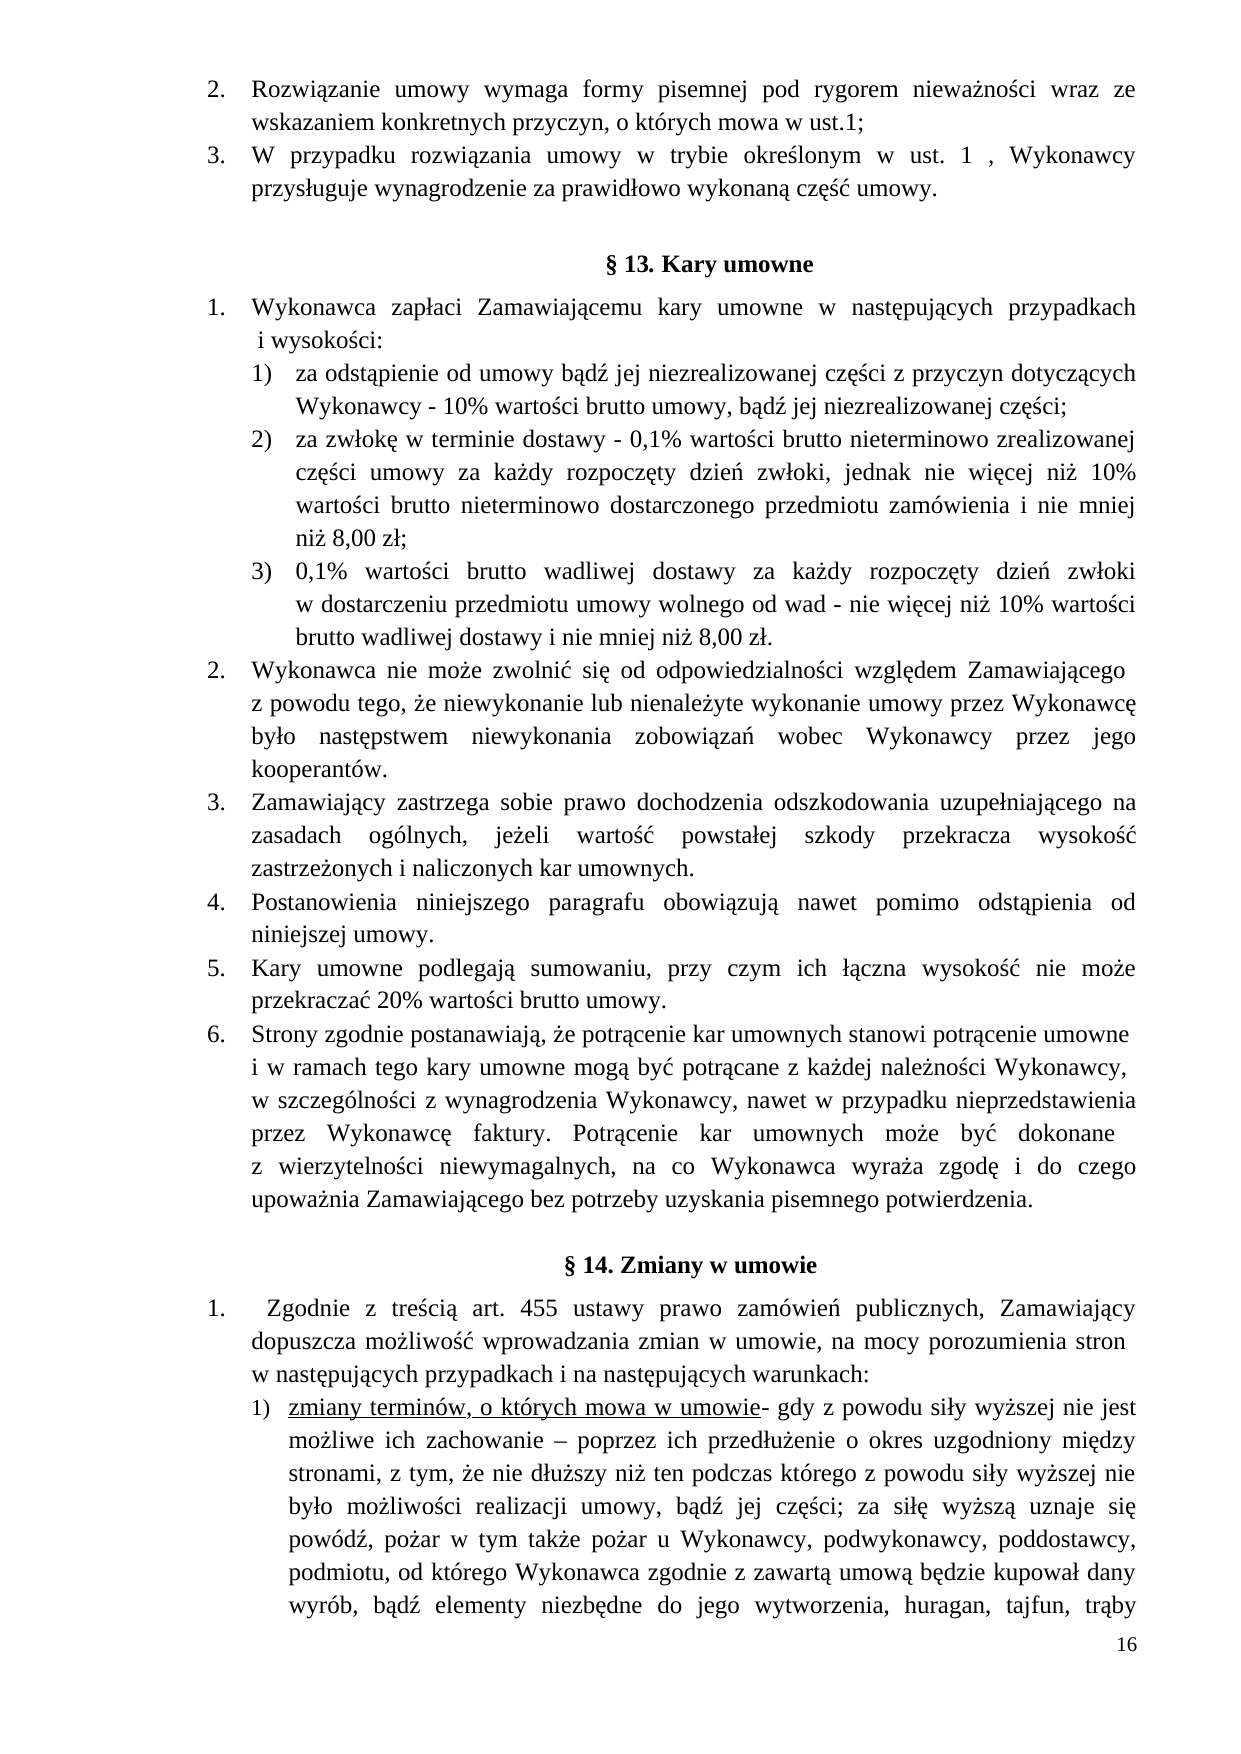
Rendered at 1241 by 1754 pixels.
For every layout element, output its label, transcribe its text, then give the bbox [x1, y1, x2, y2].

list za zwłokę w terminie dostawy - 0,1% wartości brutto nieterminowo zrealizowanej części umowy za każdy rozpoczęty dzień zwłoki, jednak nie więcej niż 10% wartości brutto nieterminowo dostarczonego przedmiotu zamówienia i nie mniej niż 8,00 zł; [251, 424, 1137, 552]
list Postanowienia niniejszego paragrafu obowiązują nawet pomimo odstąpienia od niniejszej umowy. [207, 887, 1137, 948]
list Strony zgodnie postanawiają, że potrącenie kar umownych stanowi potrącenie umowne i w ramach tego kary umowne mogą być potrącane z każdej należności Wykonawcy, w szczególności z wynagrodzenia Wykonawcy, nawet w przypadku nieprzedstawienia przez Wykonawcę faktury. Potrącenie kar umownych może być dokonane z wierzytelności niewymagalnych, na co Wykonawca wyraża zgodę i do czego upoważnia Zamawiającego bez potrzeby uzyskania pisemnego potwierdzenia. [207, 1019, 1137, 1212]
list Wykonawca zapłaci Zamawiającemu kary umowne w następujących przypadkach i wysokości: [207, 292, 1137, 354]
list Zamawiający zastrzega sobie prawo dochodzenia odszkodowania uzupełniającego na zasadach ogólnych, jeżeli wartość powstałej szkody przekracza wysokość zastrzeżonych i naliczonych kar umownych. [207, 787, 1137, 882]
text § 13. Kary umowne [282, 249, 1137, 278]
list § 14. Zmiany w umowie [244, 1250, 1137, 1278]
list Rozwiązanie umowy wymaga formy pisemnej pod rygorem nieważności wraz ze wskazaniem konkretnych przyczyn, o których mowa w ust.1; [207, 74, 1137, 136]
list 0,1% wartości brutto wadliwej dostawy za każdy rozpoczęty dzień zwłoki w dostarczeniu przedmiotu umowy wolnego od wad - nie więcej niż 10% wartości brutto wadliwej dostawy i nie mniej niż 8,00 zł. [251, 556, 1137, 651]
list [251, 1392, 1137, 1619]
list Kary umowne podlegają sumowaniu, przy czym ich łączna wysokość nie może przekraczać 20% wartości brutto umowy. [207, 953, 1137, 1014]
list Wykonawca nie może zwolnić się od odpowiedzialności względem Zamawiającego z powodu tego, że niewykonanie lub nienależyte wykonanie umowy przez Wykonawcę było następstwem niewykonania zobowiązań wobec Wykonawcy przez jego kooperantów. [207, 655, 1137, 783]
list Zgodnie z treścią art. 455 ustawy prawo zamówień publicznych, Zamawiający dopuszcza możliwość wprowadzania zmian w umowie, na mocy porozumienia stron w następujących przypadkach i na następujących warunkach: [207, 1293, 1137, 1388]
list za odstąpienie od umowy bądź jej niezrealizowanej części z przyczyn dotyczących Wykonawcy - 10% wartości brutto umowy, bądź jej niezrealizowanej części; [251, 358, 1137, 420]
list W przypadku rozwiązania umowy w trybie określonym w ust. 1 , Wykonawcy przysługuje wynagrodzenie za prawidłowo wykonaną część umowy. [207, 140, 1137, 202]
